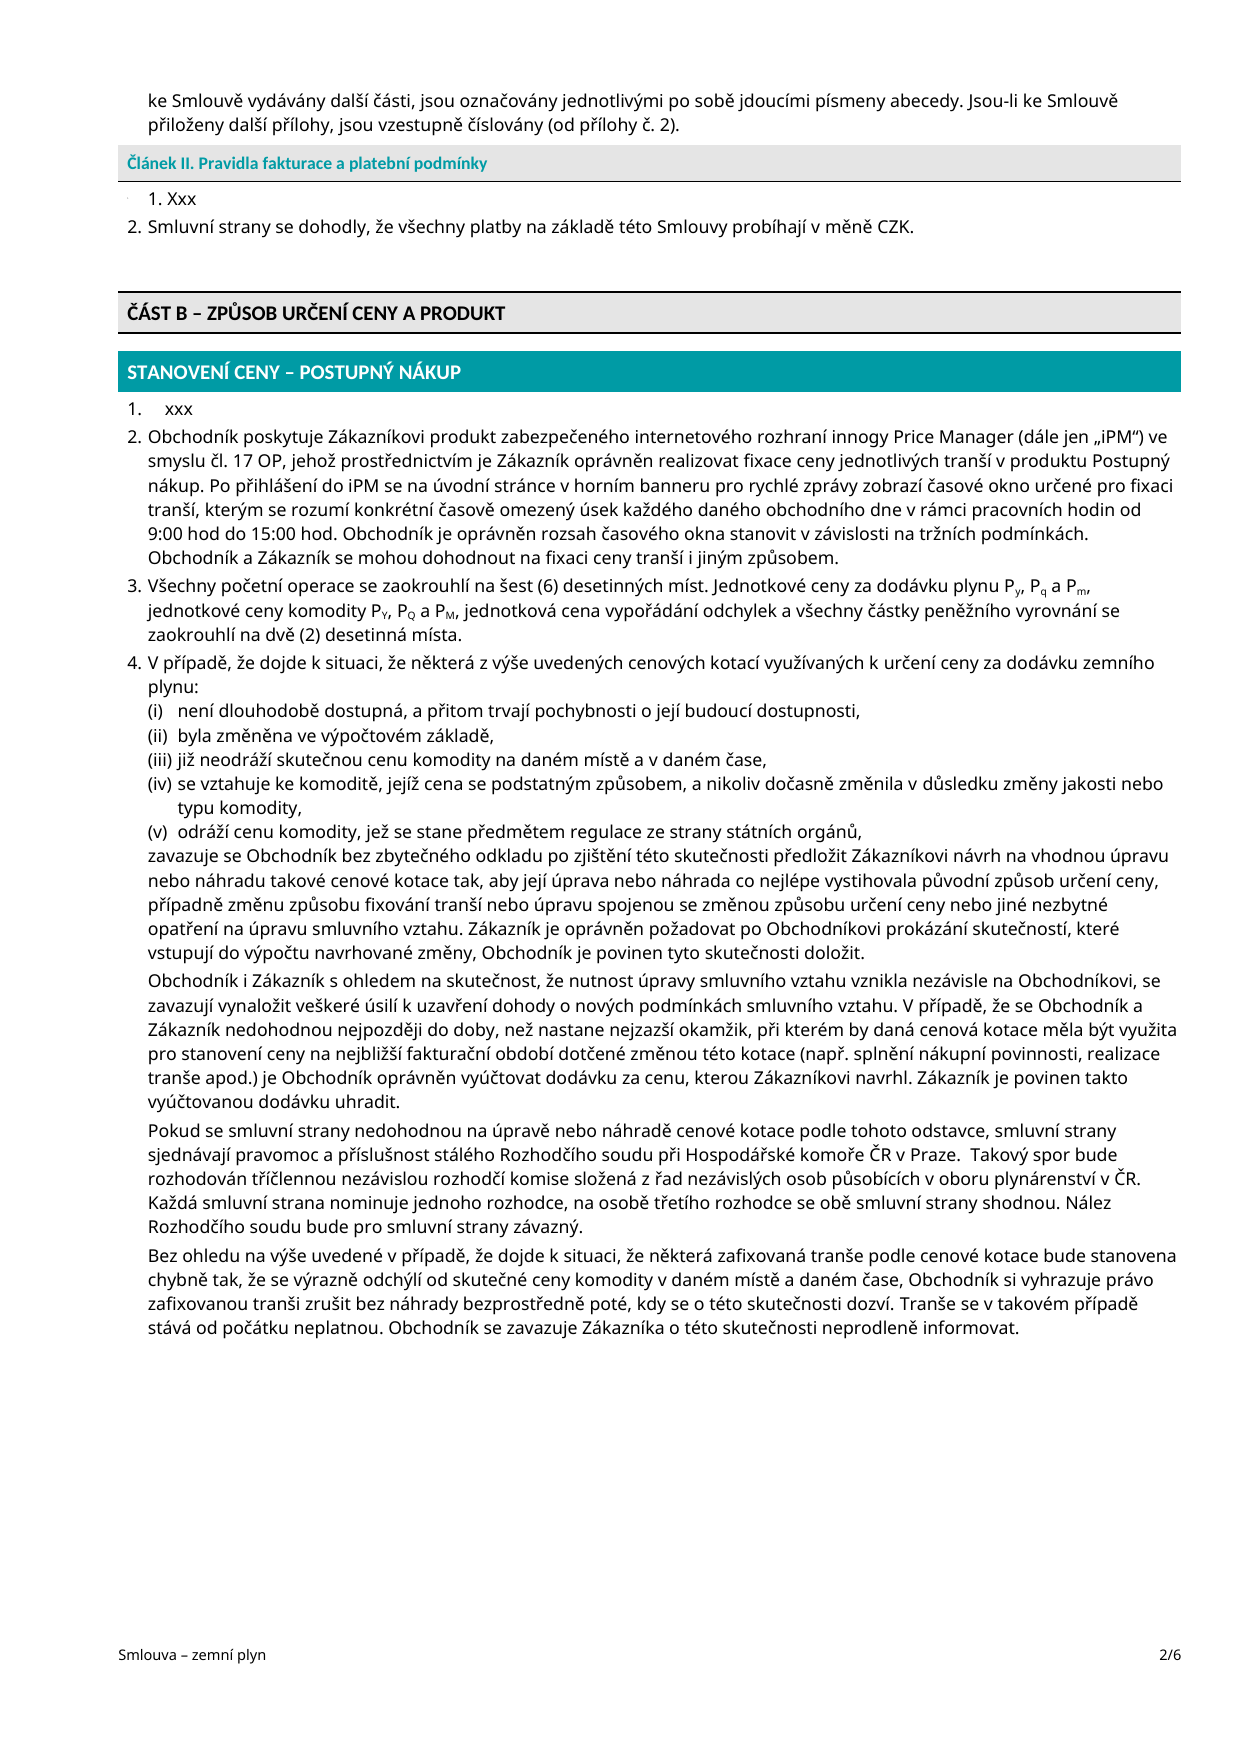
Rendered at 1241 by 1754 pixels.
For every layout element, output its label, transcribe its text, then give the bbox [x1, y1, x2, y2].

list Obchodník poskytuje Zákazníkovi produkt zabezpečeného internetového rozhraní innogy Price Manager (dále jen „iPM“) ve smyslu čl. 17 OP, jehož prostřednictvím je Zákazník oprávněn realizovat fixace ceny jednotlivých tranší v produktu Postupný nákup. Po přihlášení do iPM se na úvodní stránce v horním banneru pro rychlé zprávy zobrazí časové okno určené pro fixaci tranší, kterým se rozumí konkrétní časově omezený úsek každého daného obchodního dne v rámci pracovních hodin od 9:00 hod do 15:00 hod. Obchodník je oprávněn rozsah časového okna stanovit v závislosti na tržních podmínkách. Obchodník a Zákazník se mohou dohodnout na fixaci ceny tranší i jiným způsobem. [127, 425, 1181, 570]
text zavazuje se Obchodník bez zbytečného odkladu po zjištění této skutečnosti předložit Zákazníkovi návrh na vhodnou úpravu nebo náhradu takové cenové kotace tak, aby její úprava nebo náhrada co nejlépe vystihovala původní způsob určení ceny, případně změnu způsobu fixování tranší nebo úpravu spojenou se změnou způsobu určení ceny nebo jiné nezbytné opatření na úpravu smluvního vztahu. Zákazník je oprávněn požadovat po Obchodníkovi prokázání skutečností, které vstupují do výpočtu navrhované změny, Obchodník je povinen tyto skutečnosti doložit. [148, 844, 1181, 965]
list 1. Xxx [127, 186, 1181, 211]
text Pokud se smluvní strany nedohodnou na úpravě nebo náhradě cenové kotace podle tohoto odstavce, smluvní strany sjednávají pravomoc a příslušnost stálého Rozhodčího soudu při Hospodářské komoře ČR v Praze. Takový spor bude rozhodován tříčlennou nezávislou rozhodčí komise složená z řad nezávislých osob působících v oboru plynárenství v ČR. Každá smluvní strana nominuje jednoho rozhodce, na osobě třetího rozhodce se obě smluvní strany shodnou. Nález Rozhodčího soudu bude pro smluvní strany závazný. [148, 1118, 1181, 1239]
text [127, 89, 1181, 137]
table_header STANOVENÍ CENY – POSTUPNÝ NÁKUP [118, 351, 1181, 392]
list odráží cenu komodity, jež se stane předmětem regulace ze strany státních orgánů, [148, 820, 1181, 844]
list Smluvní strany se dohodly, že všechny platby na základě této Smlouvy probíhají v měně CZK. [127, 215, 1181, 239]
text Bez ohledu na výše uvedené v případě, že dojde k situaci, že některá zafixovaná tranše podle cenové kotace bude stanovena chybně tak, že se výrazně odchýlí od skutečné ceny komodity v daném místě a daném čase, Obchodník si vyhrazuje právo zafixovanou tranši zrušit bez náhrady bezprostředně poté, kdy se o této skutečnosti dozví. Tranše se v takovém případě stává od počátku neplatnou. Obchodník se zavazuje Zákazníka o této skutečnosti neprodleně informovat. [148, 1243, 1181, 1340]
text Obchodník i Zákazník s ohledem na skutečnost, že nutnost úpravy smluvního vztahu vznikla nezávisle na Obchodníkovi, se zavazují vynaložit veškeré úsilí k uzavření dohody o nových podmínkách smluvního vztahu. V případě, že se Obchodník a Zákazník nedohodnou nejpozději do doby, než nastane nejzazší okamžik, při kterém by daná cenová kotace měla být využita pro stanovení ceny na nejbližší fakturační období dotčené změnou této kotace (např. splnění nákupní povinnosti, realizace tranše apod.) je Obchodník oprávněn vyúčtovat dodávku za cenu, kterou Zákazníkovi navrhl. Zákazník je povinen takto vyúčtovanou dodávku uhradit. [148, 969, 1181, 1114]
list byla změněna ve výpočtovém základě, [148, 723, 1181, 747]
table_header ČÁST B – ZPŮSOB URČENÍ CENY A PRODUKT [118, 293, 1181, 332]
list Všechny početní operace se zaokrouhlí na šest (6) desetinných míst. Jednotkové ceny za dodávku plynu Py, Pq a Pm, jednotkové ceny komodity PY, PQ a PM, jednotková cena vypořádání odchylek a všechny částky peněžního vyrovnání se zaokrouhlí na dvě (2) desetinná místa. [127, 574, 1181, 646]
list již neodráží skutečnou cenu komodity na daném místě a v daném čase, [148, 747, 1181, 771]
list V případě, že dojde k situaci, že některá z výše uvedených cenových kotací využívaných k určení ceny za dodávku zemního plynu: [127, 651, 1181, 699]
list se vztahuje ke komoditě, jejíž cena se podstatným způsobem, a nikoliv dočasně změnila v důsledku změny jakosti nebo typu komodity, [148, 771, 1181, 820]
table_header Článek II. Pravidla fakturace a platební podmínky [118, 145, 1181, 181]
list xxx [127, 396, 1181, 421]
list není dlouhodobě dostupná, a přitom trvají pochybnosti o její budoucí dostupnosti, [148, 699, 1181, 723]
